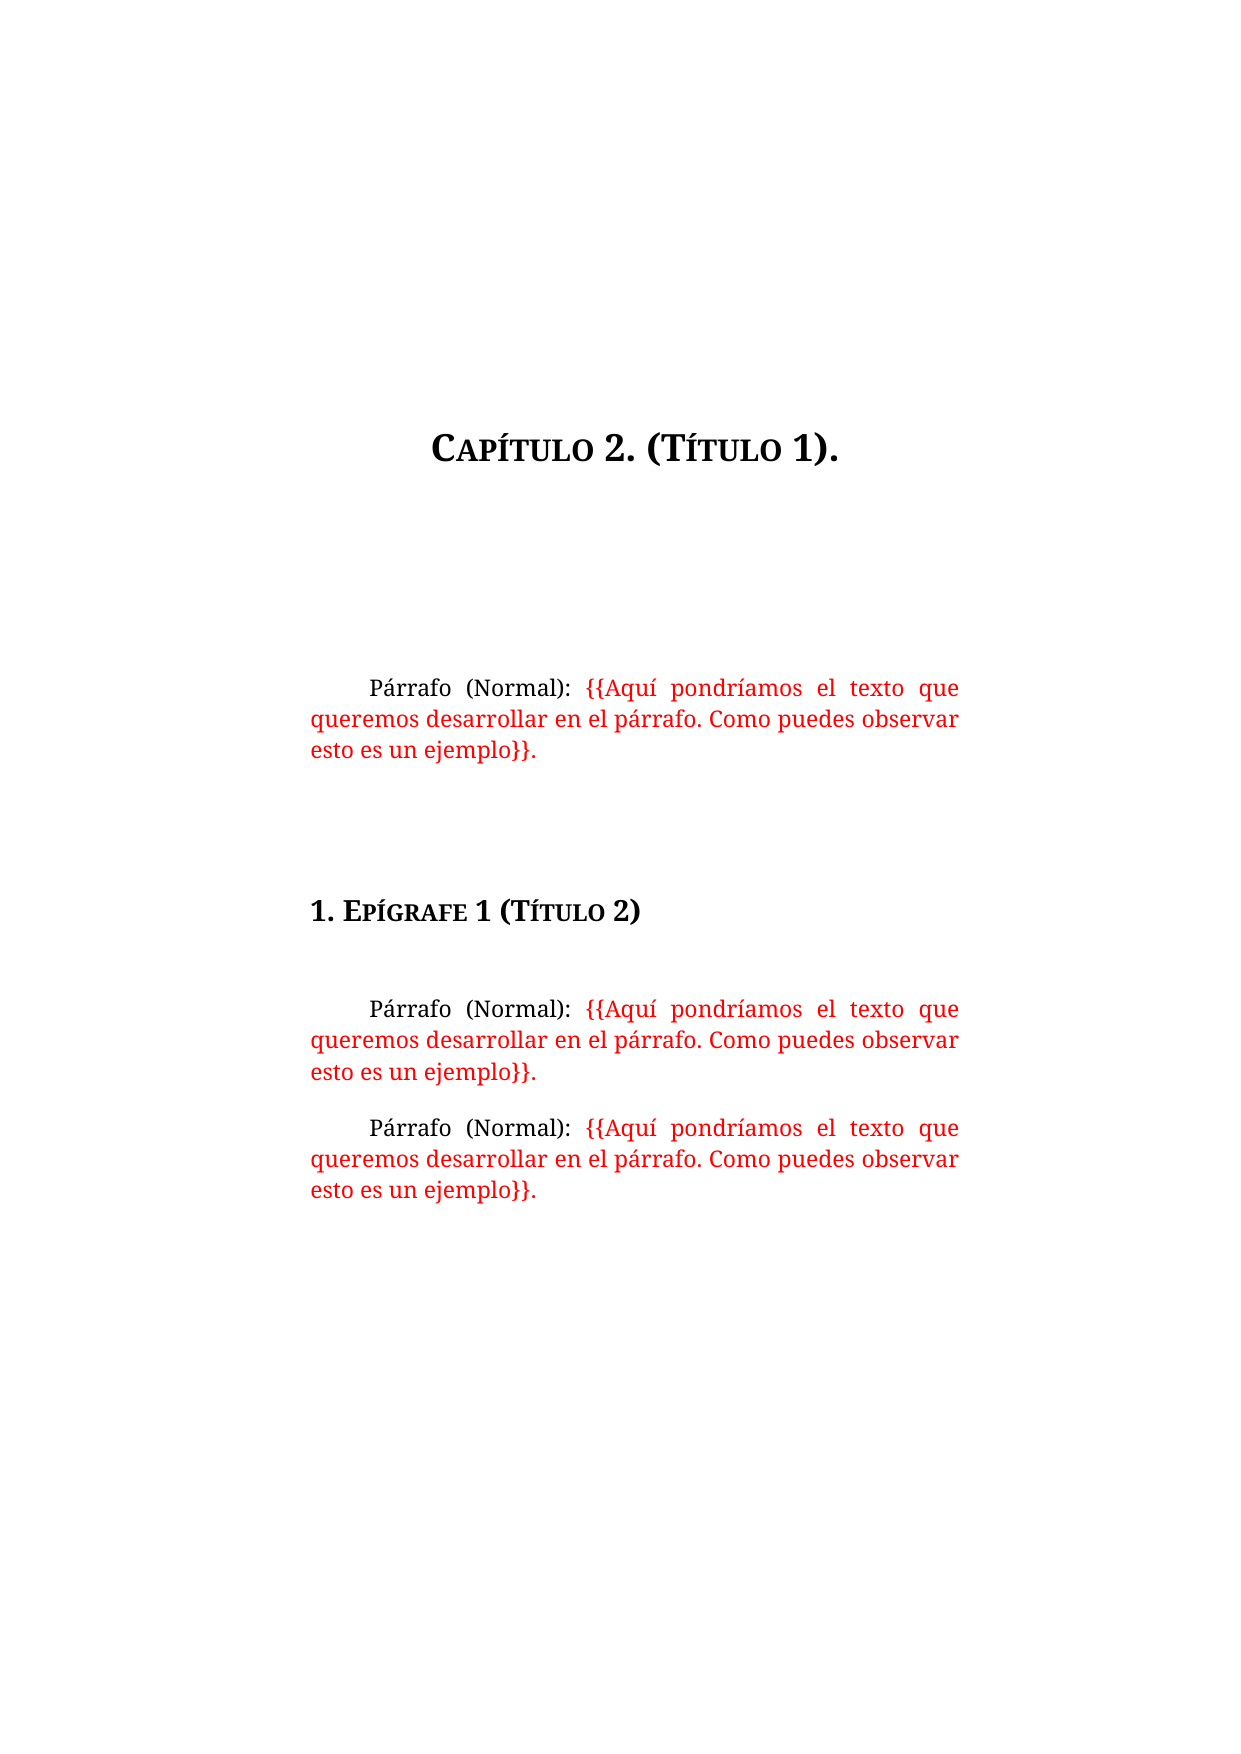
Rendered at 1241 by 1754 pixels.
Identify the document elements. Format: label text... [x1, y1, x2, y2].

text Párrafo (Normal): {{Aquí pondríamos el texto que queremos desarrollar en el párrafo. Como puedes observar esto es un ejemplo}}. [310, 672, 960, 766]
subtitle Capítulo 2. (Título 1). [310, 421, 960, 472]
subtitle 1. Epígrafe 1 (Título 2) [310, 891, 960, 930]
text Párrafo (Normal): {{Aquí pondríamos el texto que queremos desarrollar en el párrafo. Como puedes observar esto es un ejemplo}}. [310, 993, 960, 1087]
text Párrafo (Normal): {{Aquí pondríamos el texto que queremos desarrollar en el párrafo. Como puedes observar esto es un ejemplo}}. [310, 1112, 960, 1205]
